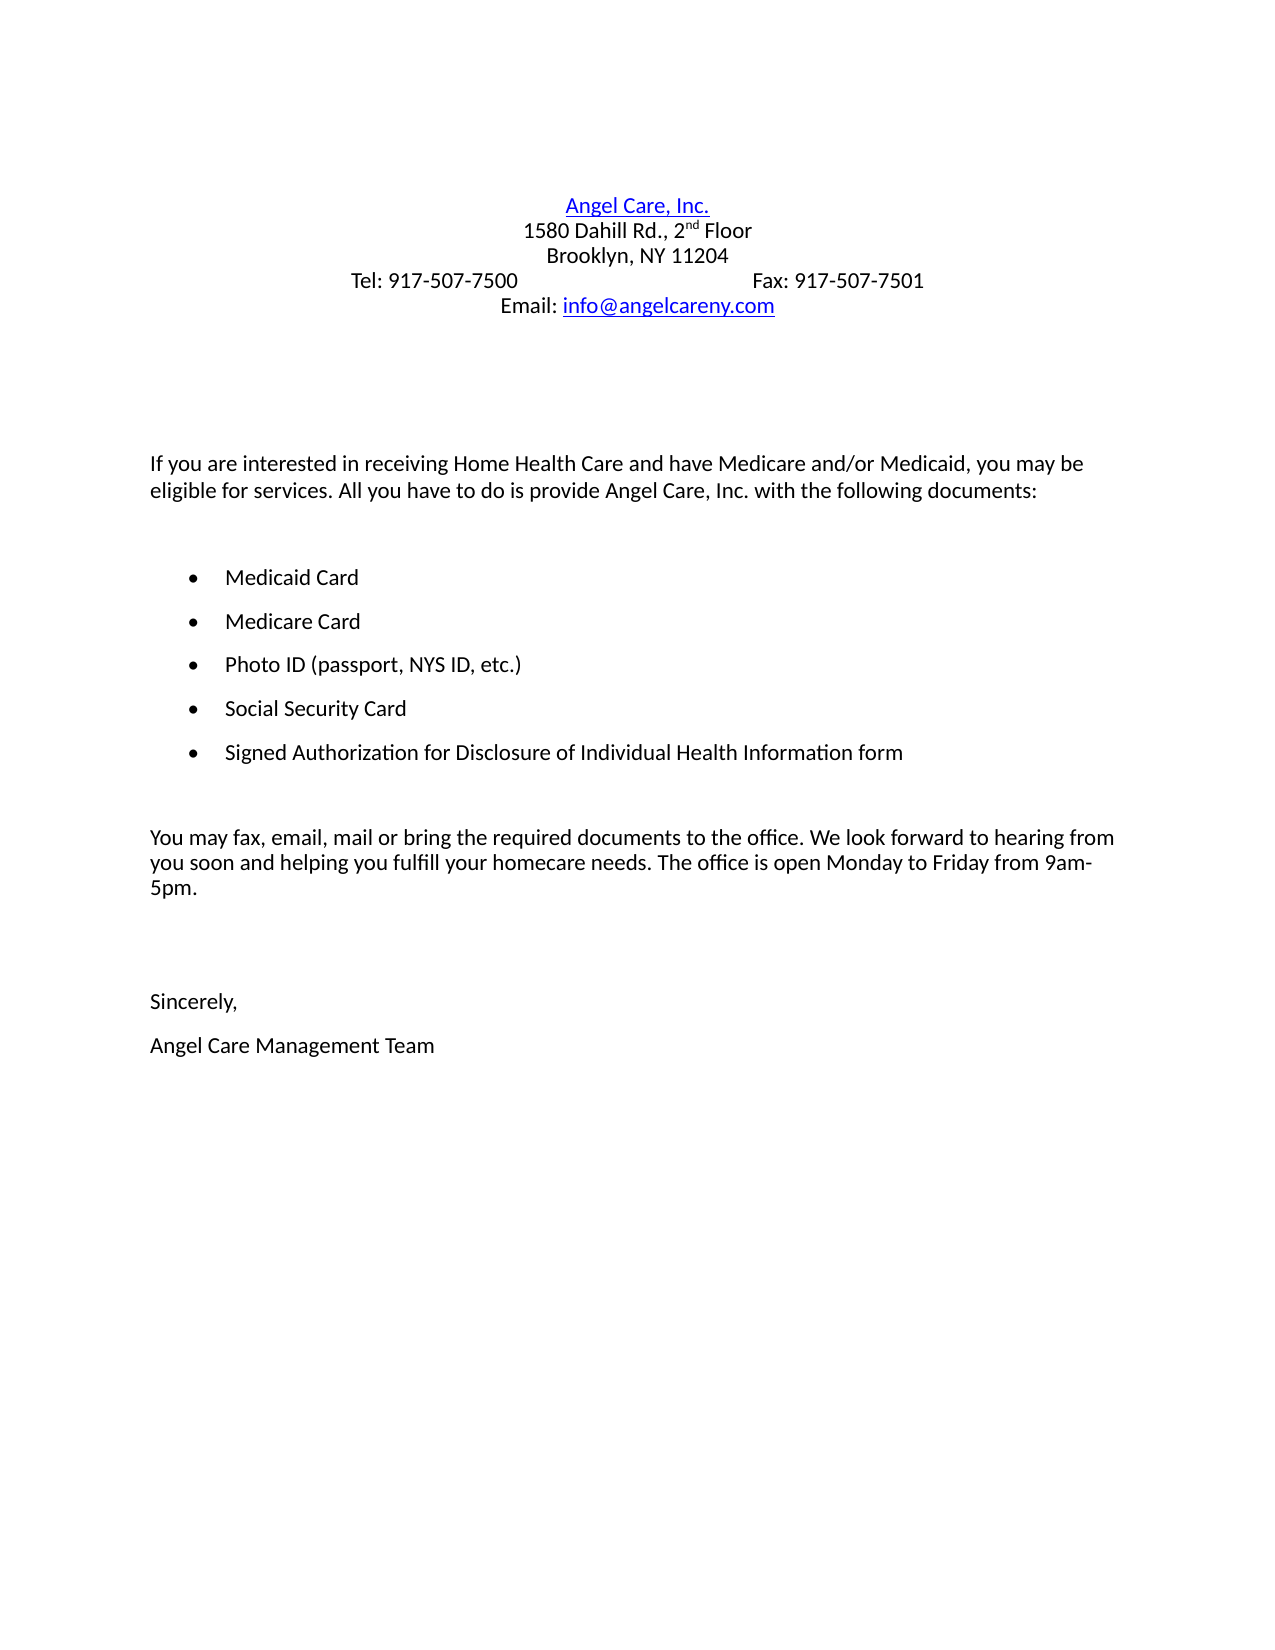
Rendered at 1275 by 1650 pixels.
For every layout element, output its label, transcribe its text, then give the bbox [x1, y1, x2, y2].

text Brooklyn, NY 11204 [150, 244, 1125, 269]
text If you are interested in receiving Home Health Care and have Medicare and/or Medicaid, you may be eligible for services. All you have to do is provide Angel Care, Inc. with the following documents: [150, 449, 1125, 503]
text You may fax, email, mail or bring the required documents to the office. We look forward to hearing from you soon and helping you fulfill your homecare needs. The office is open Monday to Friday from 9am-5pm. [150, 826, 1125, 901]
list Signed Authorization for Disclosure of Individual Health Information form [187, 738, 1125, 765]
list Photo ID (passport, NYS ID, etc.) [187, 651, 1125, 678]
list Medicare Card [187, 607, 1125, 634]
text Angel Care, Inc. [150, 194, 1125, 219]
list Social Security Card [187, 695, 1125, 722]
text Tel: 917-507-7500 Fax: 917-507-7501 [150, 269, 1125, 294]
text Sincerely, [150, 988, 1125, 1015]
text Angel Care Management Team [150, 1032, 1125, 1059]
text Email: info@angelcareny.com [150, 294, 1125, 319]
list Medicaid Card [187, 564, 1125, 591]
text 1580 Dahill Rd., 2nd Floor [150, 219, 1125, 244]
